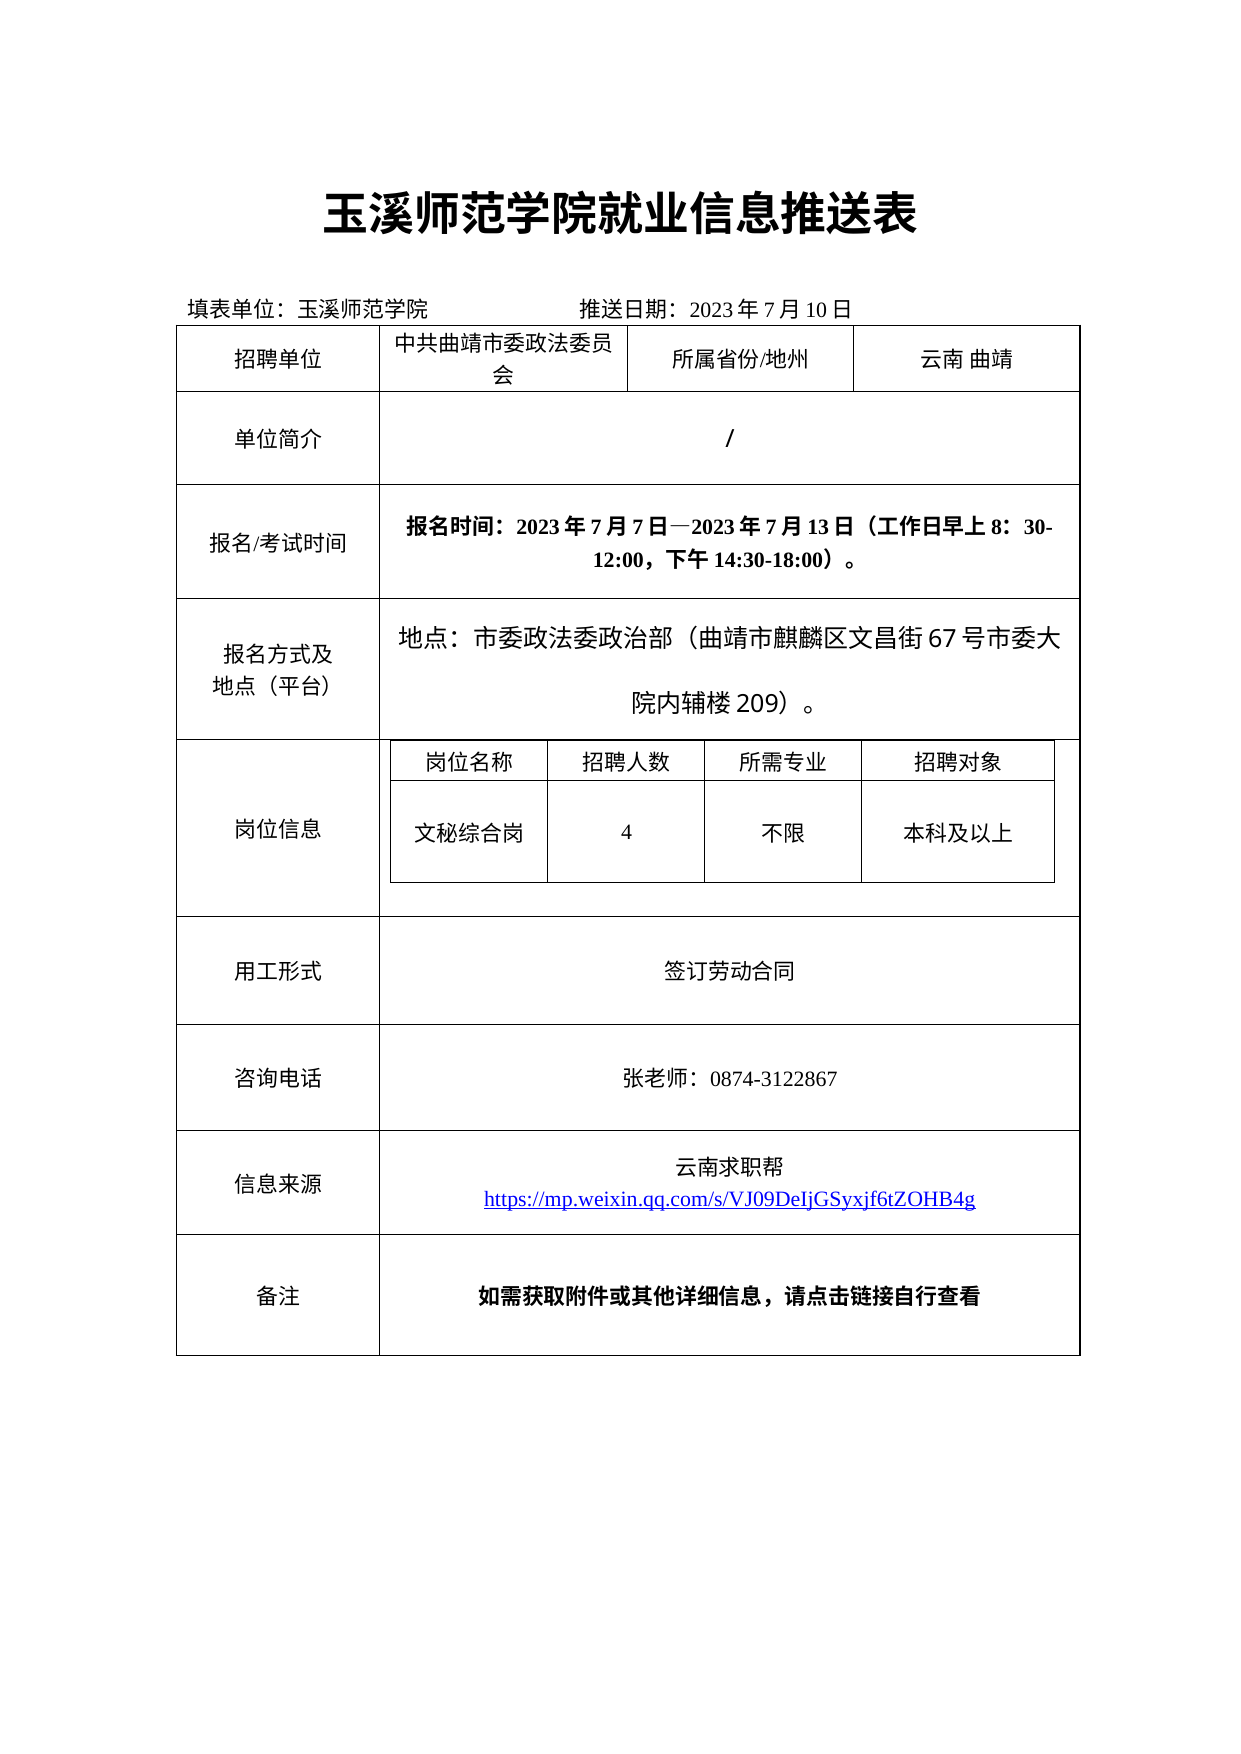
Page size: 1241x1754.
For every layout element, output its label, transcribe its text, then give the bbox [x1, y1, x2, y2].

table_cell 如需获取附件或其他详细信息，请点击链接自行查看 [380, 1235, 1079, 1355]
table_cell 报名/考试时间 [177, 485, 379, 598]
table_cell 咨询电话 [177, 1025, 379, 1129]
table_cell / [380, 392, 1079, 484]
table_header 招聘单位 [177, 326, 379, 391]
text 填表单位：玉溪师范学院 推送日期：2023年7月10日 [187, 292, 1053, 324]
table_cell [380, 740, 1079, 916]
table_cell 岗位信息 [177, 740, 379, 916]
table_header 中共曲靖市委政法委员会 [380, 326, 627, 391]
table_cell 云南求职帮 https://mp.weixin.qq.com/s/VJ09DeIjGSyxjf6tZOHB4g [380, 1131, 1079, 1234]
table_header 所属省份/地州 [628, 326, 853, 391]
table_cell 备注 [177, 1235, 379, 1355]
table_cell 信息来源 [177, 1131, 379, 1234]
table_cell 地点：市委政法委政治部（曲靖市麒麟区文昌街67号市委大院内辅楼209）。 [380, 599, 1079, 738]
table_cell 报名方式及 地点（平台） [177, 599, 379, 738]
table_cell 张老师：0874-3122867 [380, 1025, 1079, 1129]
table_cell 签订劳动合同 [380, 917, 1079, 1023]
table_cell 报名时间：2023年7月7日—2023年7月13日（工作日早上8：30-12:00，下午14:30-18:00）。 [380, 485, 1079, 598]
text 玉溪师范学院就业信息推送表 [187, 162, 1053, 259]
table_cell 用工形式 [177, 917, 379, 1023]
table_header 云南 曲靖 [854, 326, 1079, 391]
table_cell 单位简介 [177, 392, 379, 484]
